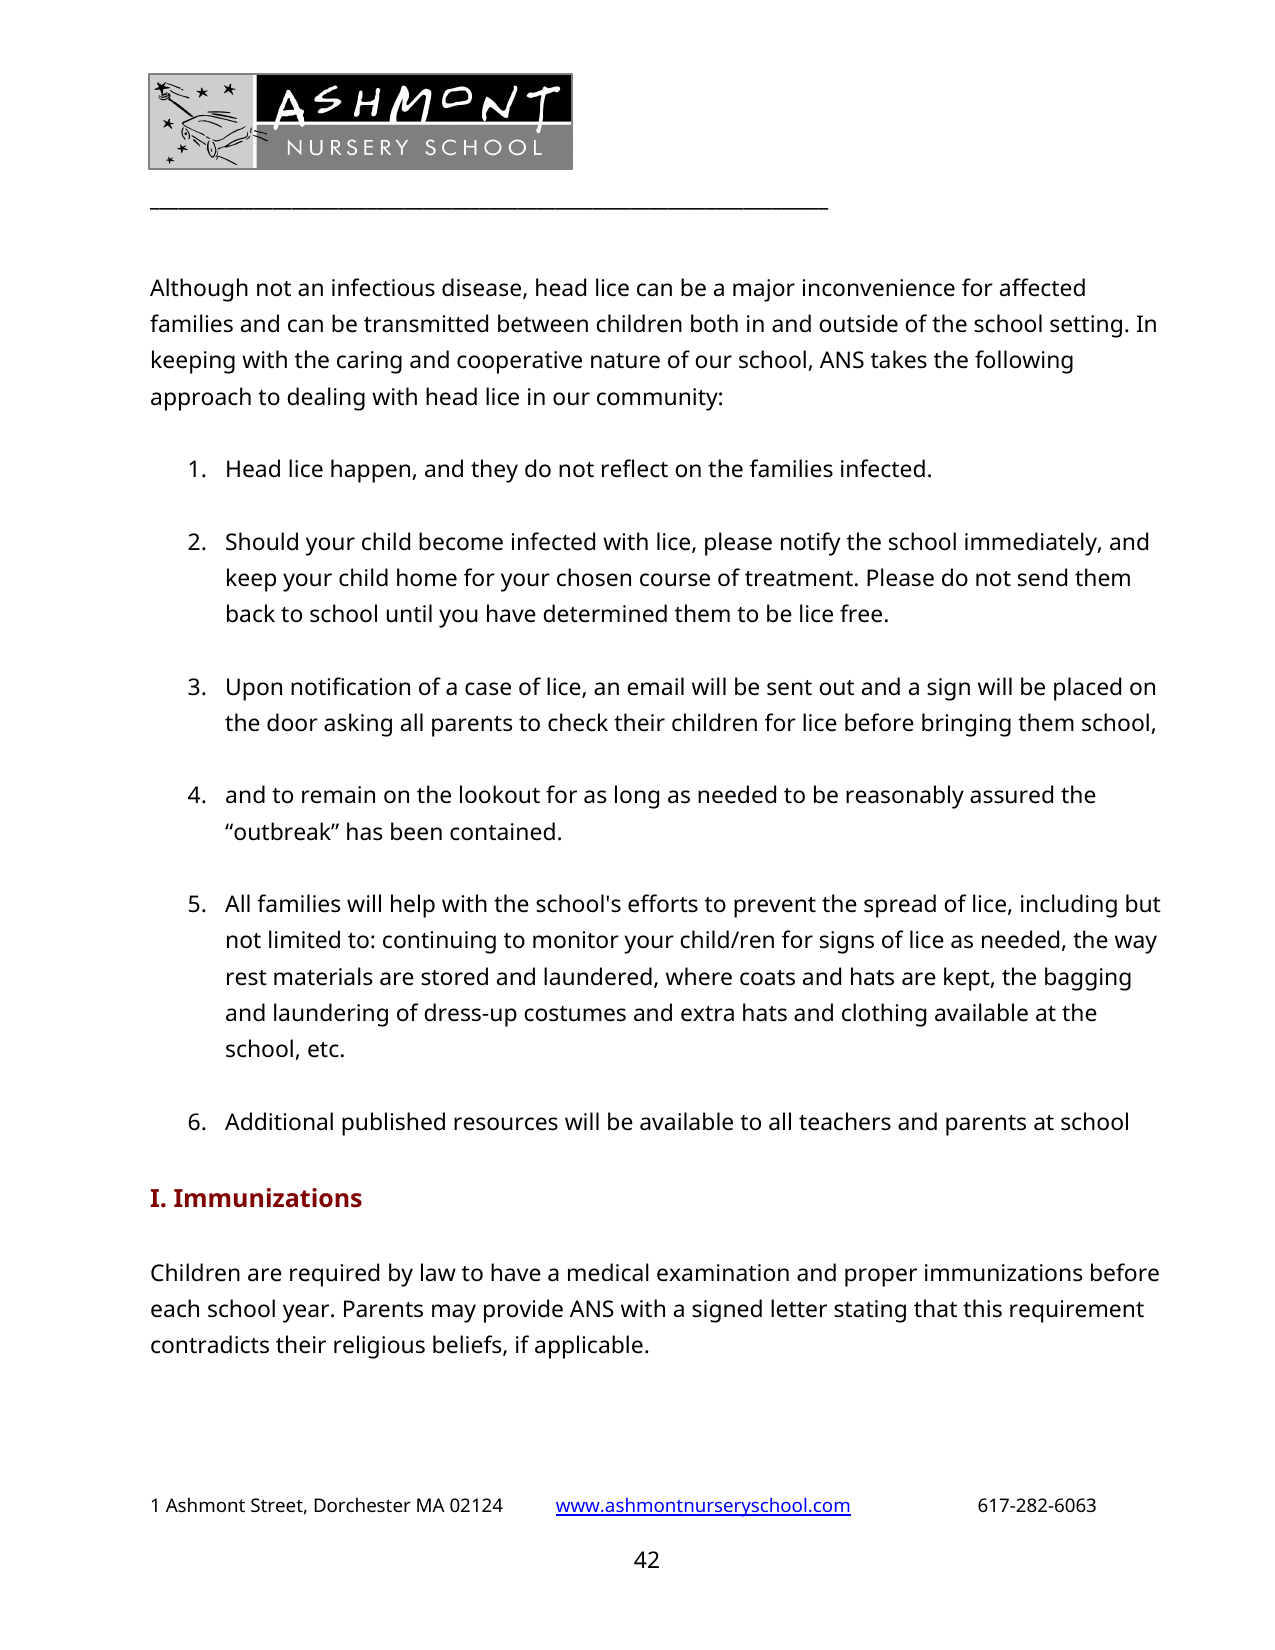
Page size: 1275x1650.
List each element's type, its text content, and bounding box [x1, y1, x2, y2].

text Although not an infectious disease, head lice can be a major inconvenience for affected families and can be transmitted between children both in and outside of the school setting. In keeping with the caring and cooperative nature of our school, ANS takes the following approach to dealing with head lice in our community: [150, 272, 1162, 412]
text Children are required by law to have a medical examination and proper immunizations before each school year. Parents may provide ANS with a signed letter stating that this requirement contradicts their religious beliefs, if applicable. [150, 1257, 1162, 1361]
list Upon notification of a case of lice, an email will be sent out and a sign will be placed on the door asking all parents to check their children for lice before bringing them school, [187, 670, 1162, 738]
list Should your child become infected with lice, please notify the school immediately, and keep your child home for your chosen course of treatment. Please do not send them back to school until you have determined them to be lice free. [187, 525, 1162, 629]
list All families will help with the school's efforts to prevent the spread of lice, including but not limited to: continuing to monitor your child/ren for signs of lice as needed, the way rest materials are stored and laundered, where coats and hats are kept, the bagging and laundering of dress-up costumes and extra hats and clothing available at the school, etc. [187, 888, 1162, 1064]
list Additional published resources will be available to all teachers and parents at school [187, 1105, 1162, 1137]
list Head lice happen, and they do not reflect on the families infected. [187, 453, 1162, 484]
list and to remain on the lookout for as long as needed to be reasonably assured the “outbreak” has been contained. [187, 779, 1162, 847]
subtitle I. Immunizations [150, 1181, 1162, 1215]
picture [150, 75, 571, 168]
